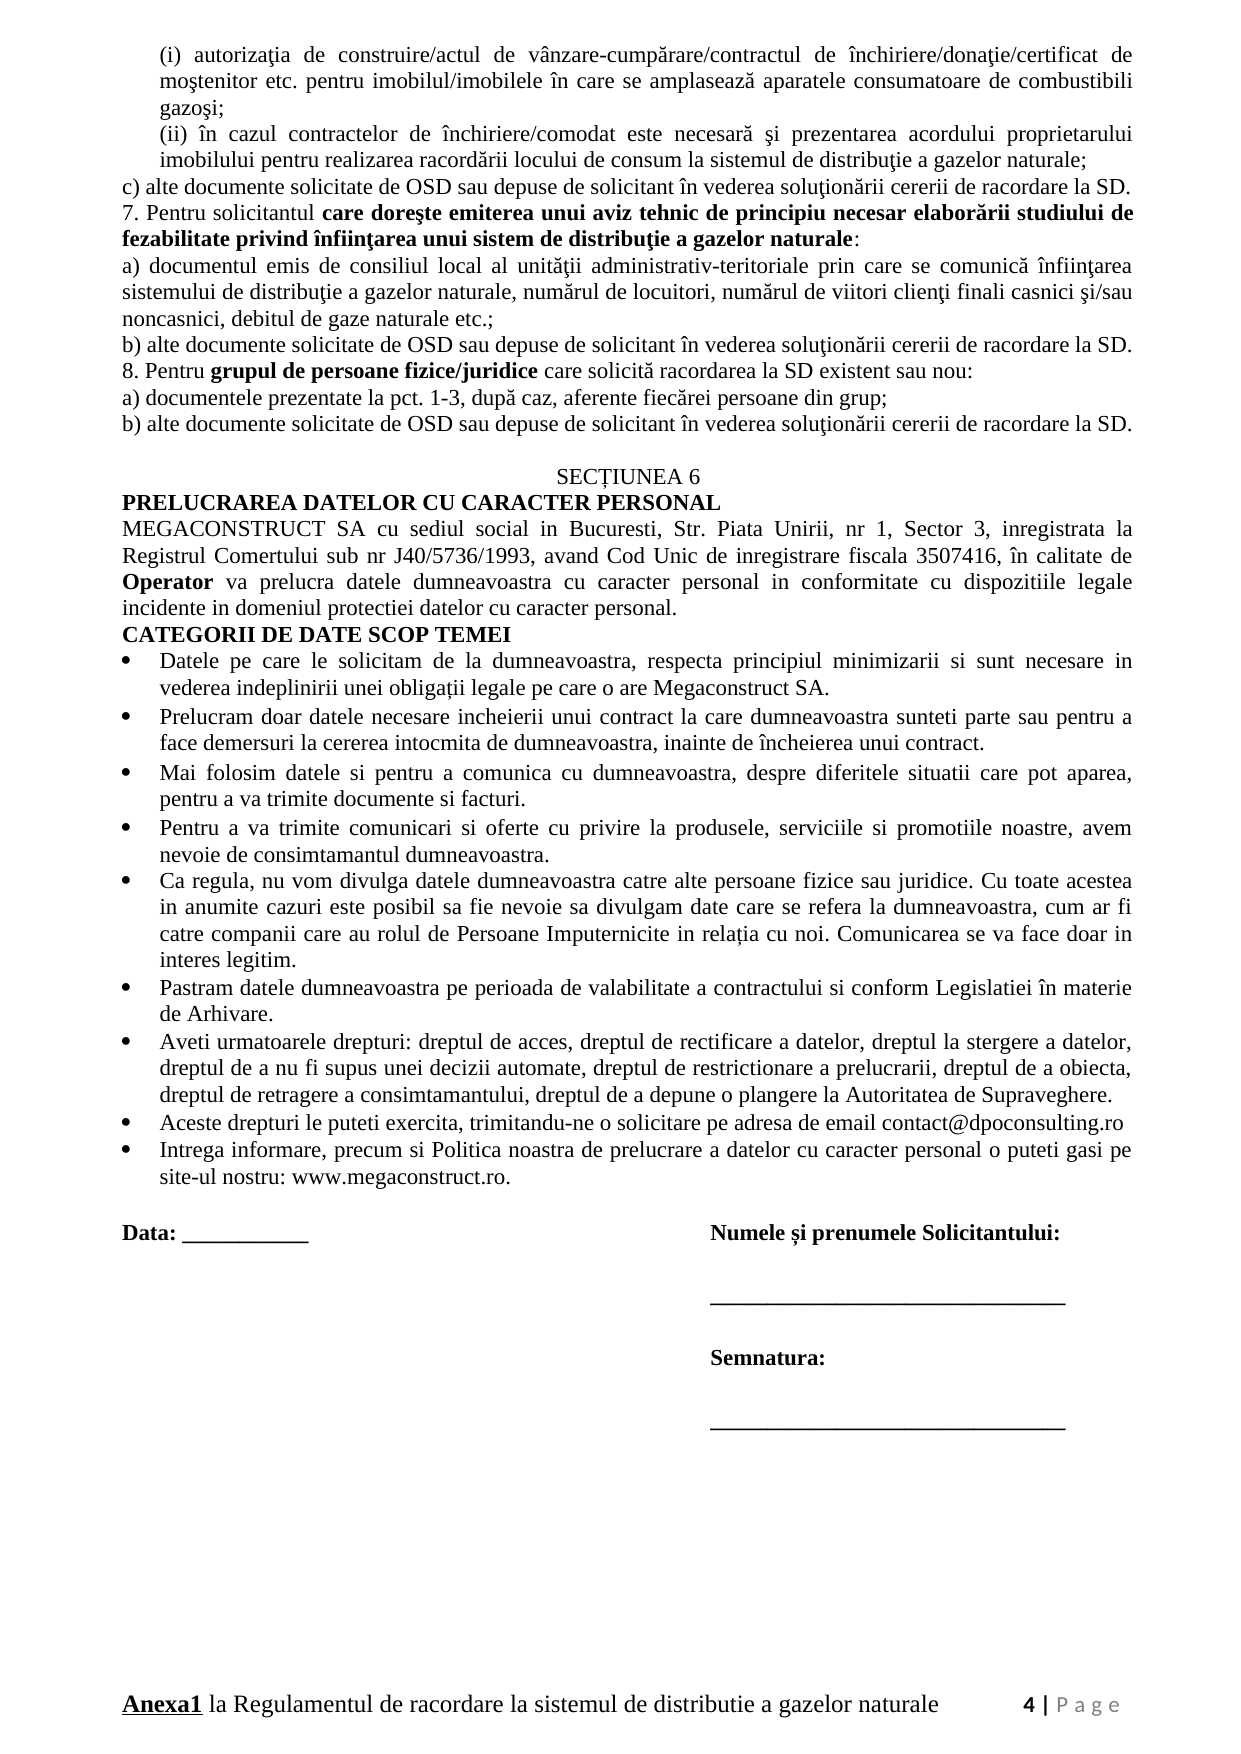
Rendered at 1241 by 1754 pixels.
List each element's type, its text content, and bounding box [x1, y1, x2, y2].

text 7. Pentru solicitantul care doreşte emiterea unui aviz tehnic de principiu necesar elaborării studiului de fezabilitate privind înfiinţarea unui sistem de distribuţie a gazelor naturale: [122, 199, 1134, 252]
text 8. Pentru grupul de persoane fizice/juridice care solicită racordarea la SD existent sau nou: [122, 357, 1134, 384]
text b) alte documente solicitate de OSD sau depuse de solicitant în vederea soluţionării cererii de racordare la SD. [122, 410, 1134, 436]
list Pentru a va trimite comunicari si oferte cu privire la produsele, serviciile si promotiile noastre, avem nevoie de consimtamantul dumneavoastra. [122, 814, 1134, 867]
list Aceste drepturi le puteti exercita, trimitandu-ne o solicitare pe adresa de email contact@dpoconsulting.ro [122, 1109, 1134, 1135]
text a) documentele prezentate la pct. 1-3, după caz, aferente fiecărei persoane din grup; [122, 384, 1134, 410]
text _______________________________ [122, 1406, 1134, 1432]
list Datele pe care le solicitam de la dumneavoastra, respecta principiul minimizarii si sunt necesare in vederea indeplinirii unei obligații legale pe care o are Megaconstruct SA. [122, 647, 1134, 700]
text c) alte documente solicitate de OSD sau depuse de solicitant în vederea soluţionării cererii de racordare la SD. [122, 173, 1134, 199]
list Pastram datele dumneavoastra pe perioada de valabilitate a contractului si conform Legislatiei în materie de Arhivare. [122, 974, 1134, 1027]
text PRELUCRAREA DATELOR CU CARACTER PERSONAL [122, 489, 1134, 515]
list Mai folosim datele si pentru a comunica cu dumneavoastra, despre diferitele situatii care pot aparea, pentru a va trimite documente si facturi. [122, 759, 1134, 811]
list Prelucram doar datele necesare incheierii unui contract la care dumneavoastra sunteti parte sau pentru a face demersuri la cererea intocmita de dumneavoastra, inainte de încheierea unui contract. [122, 703, 1134, 756]
list Intrega informare, precum si Politica noastra de prelucrare a datelor cu caracter personal o puteti gasi pe site-ul nostru: www.megaconstruct.ro. [122, 1136, 1134, 1189]
text b) alte documente solicitate de OSD sau depuse de solicitant în vederea soluţionării cererii de racordare la SD. [122, 331, 1134, 357]
text Data: ___________ Numele și prenumele Solicitantului: [122, 1219, 1134, 1246]
text _______________________________ [122, 1281, 1134, 1308]
text MEGACONSTRUCT SA cu sediul social in Bucuresti, Str. Piata Unirii, nr 1, Sector 3, inregistrata la Registrul Comertului sub nr J40/5736/1993, avand Cod Unic de inregistrare fiscala 3507416, în calitate de Operator va prelucra datele dumneavoastra cu caracter personal in conformitate cu dispozitiile legale incidente in domeniul protectiei datelor cu caracter personal. [122, 515, 1134, 621]
list Aveti urmatoarele drepturi: dreptul de acces, dreptul de rectificare a datelor, dreptul la stergere a datelor, dreptul de a nu fi supus unei decizii automate, dreptul de restrictionare a prelucrarii, dreptul de a obiecta, dreptul de retragere a consimtamantului, dreptul de a depune o plangere la Autoritatea de Supraveghere. [122, 1028, 1134, 1107]
text CATEGORII DE DATE SCOP TEMEI [122, 621, 1134, 647]
list Ca regula, nu vom divulga datele dumneavoastra catre alte persoane fizice sau juridice. Cu toate acestea in anumite cazuri este posibil sa fie nevoie sa divulgam date care se refera la dumneavoastra, cum ar fi catre companii care au rolul de Persoane Imputernicite in relația cu noi. Comunicarea se va face doar in interes legitim. [122, 867, 1134, 972]
text SECȚIUNEA 6 [122, 463, 1134, 489]
text a) documentul emis de consiliul local al unităţii administrativ-teritoriale prin care se comunică înfiinţarea sistemului de distribuţie a gazelor naturale, numărul de locuitori, numărul de viitori clienţi finali casnici şi/sau noncasnici, debitul de gaze naturale etc.; [122, 252, 1134, 331]
text Semnatura: [122, 1344, 1134, 1370]
text (ii) în cazul contractelor de închiriere/comodat este necesară şi prezentarea acordului proprietarului imobilului pentru realizarea racordării locului de consum la sistemul de distribuţie a gazelor naturale; [159, 120, 1134, 173]
text (i) autorizaţia de construire/actul de vânzare-cumpărare/contractul de închiriere/donaţie/certificat de moştenitor etc. pentru imobilul/imobilele în care se amplasează aparatele consumatoare de combustibili gazoşi; [159, 41, 1134, 120]
